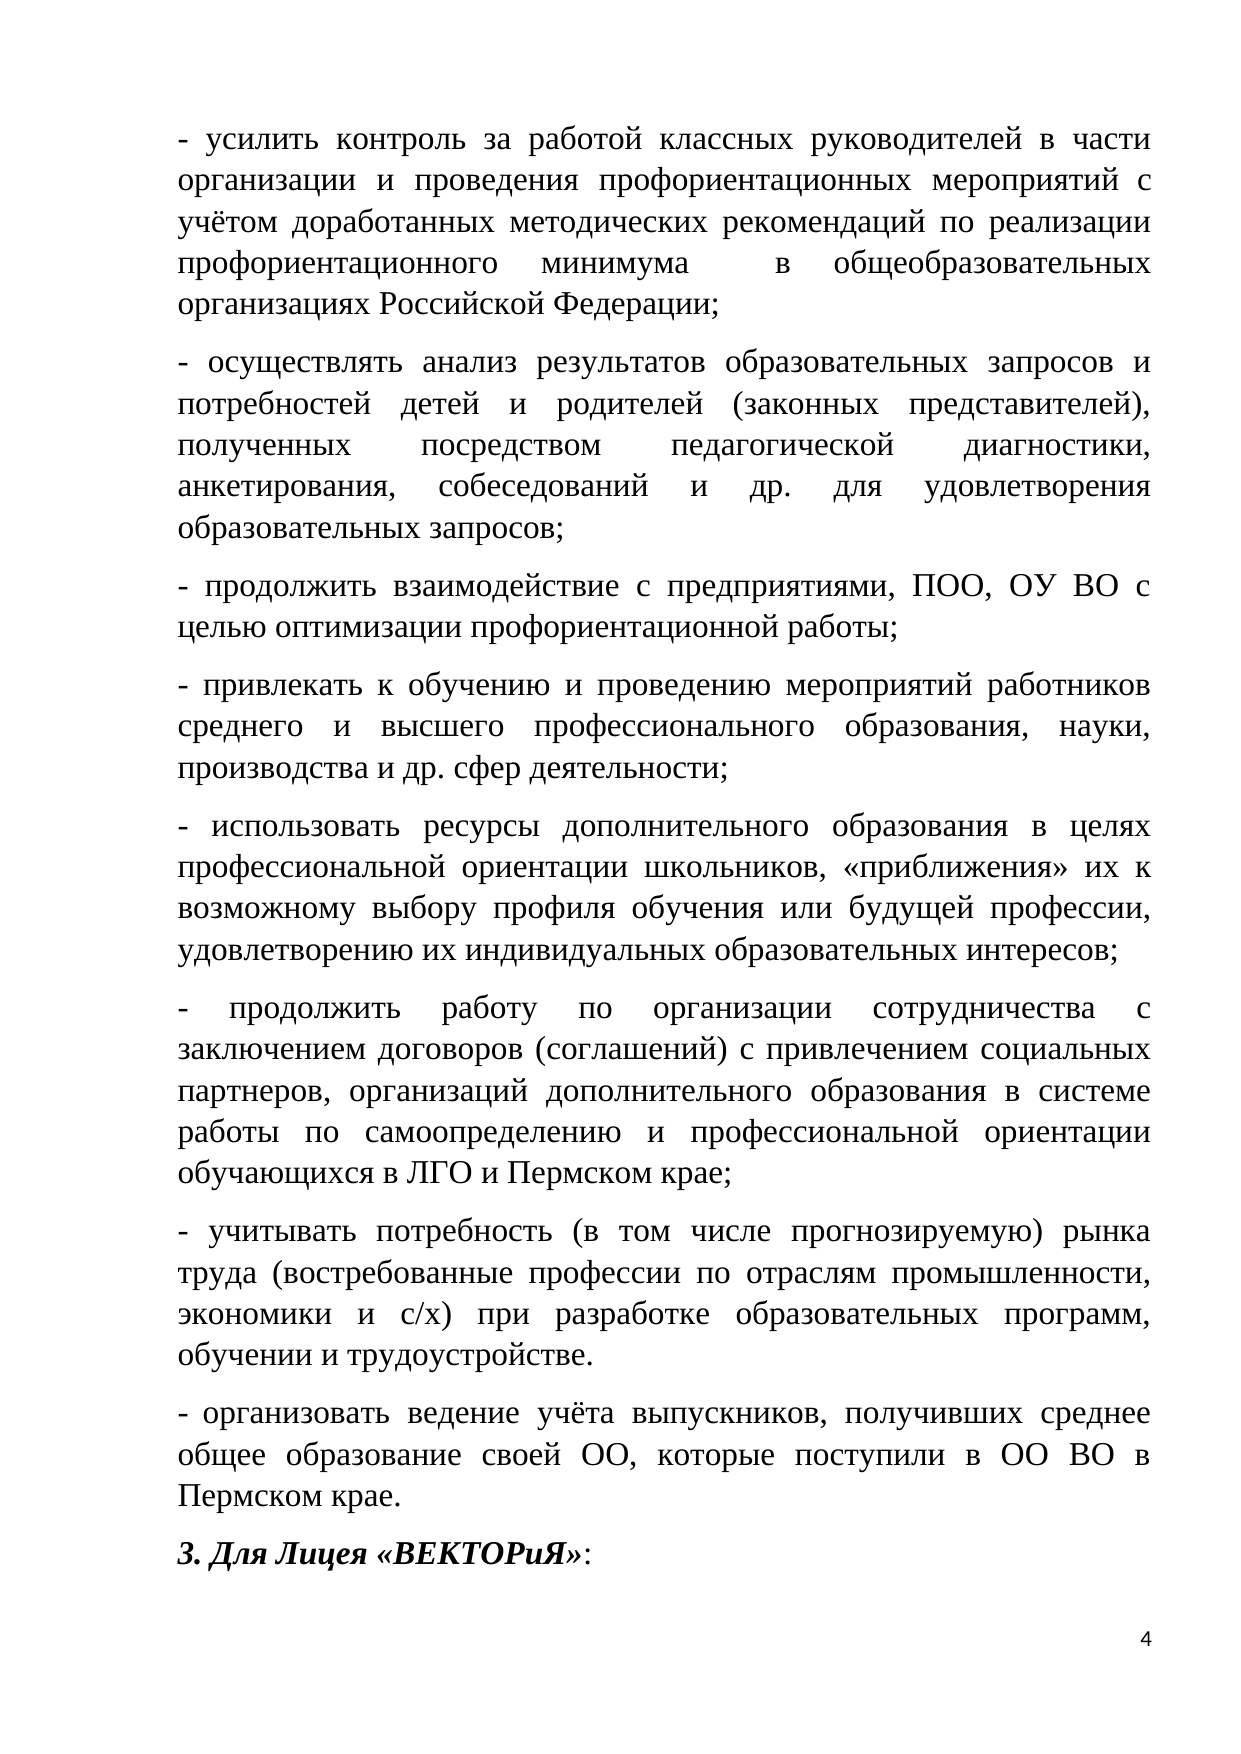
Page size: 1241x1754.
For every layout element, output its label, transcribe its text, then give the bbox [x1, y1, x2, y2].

text - организовать ведение учёта выпускников, получивших среднее общее образование своей ОО, которые поступили в ОО ВО в Пермском крае. [177, 1393, 1152, 1514]
text - привлекать к обучению и проведению мероприятий работников среднего и высшего профессионального образования, науки, производства и др. сфер деятельности; [177, 664, 1152, 785]
text - продолжить взаимодействие с предприятиями, ПОО, ОУ ВО с целью оптимизации профориентационной работы; [177, 565, 1152, 645]
text - продолжить работу по организации сотрудничества с заключением договоров (соглашений) с привлечением социальных партнеров, организаций дополнительного образования в системе работы по самоопределению и профессиональной ориентации обучающихся в ЛГО и Пермском крае; [177, 987, 1152, 1191]
text - использовать ресурсы дополнительного образования в целях профессиональной ориентации школьников, «приближения» их к возможному выбору профиля обучения или будущей профессии, удовлетворению их индивидуальных образовательных интересов; [177, 805, 1152, 967]
text 3. Для Лицея «ВЕКТОРиЯ»: [177, 1533, 1152, 1572]
text - усилить контроль за работой классных руководителей в части организации и проведения профориентационных мероприятий с учётом доработанных методических рекомендаций по реализации профориентационного минимума в общеобразовательных организациях Российской Федерации; [177, 118, 1152, 322]
text - учитывать потребность (в том числе прогнозируемую) рынка труда (востребованные профессии по отраслям промышленности, экономики и с/х) при разработке образовательных программ, обучении и трудоустройстве. [177, 1211, 1152, 1373]
text - осуществлять анализ результатов образовательных запросов и потребностей детей и родителей (законных представителей), полученных посредством педагогической диагностики, анкетирования, собеседований и др. для удовлетворения образовательных запросов; [177, 342, 1152, 545]
